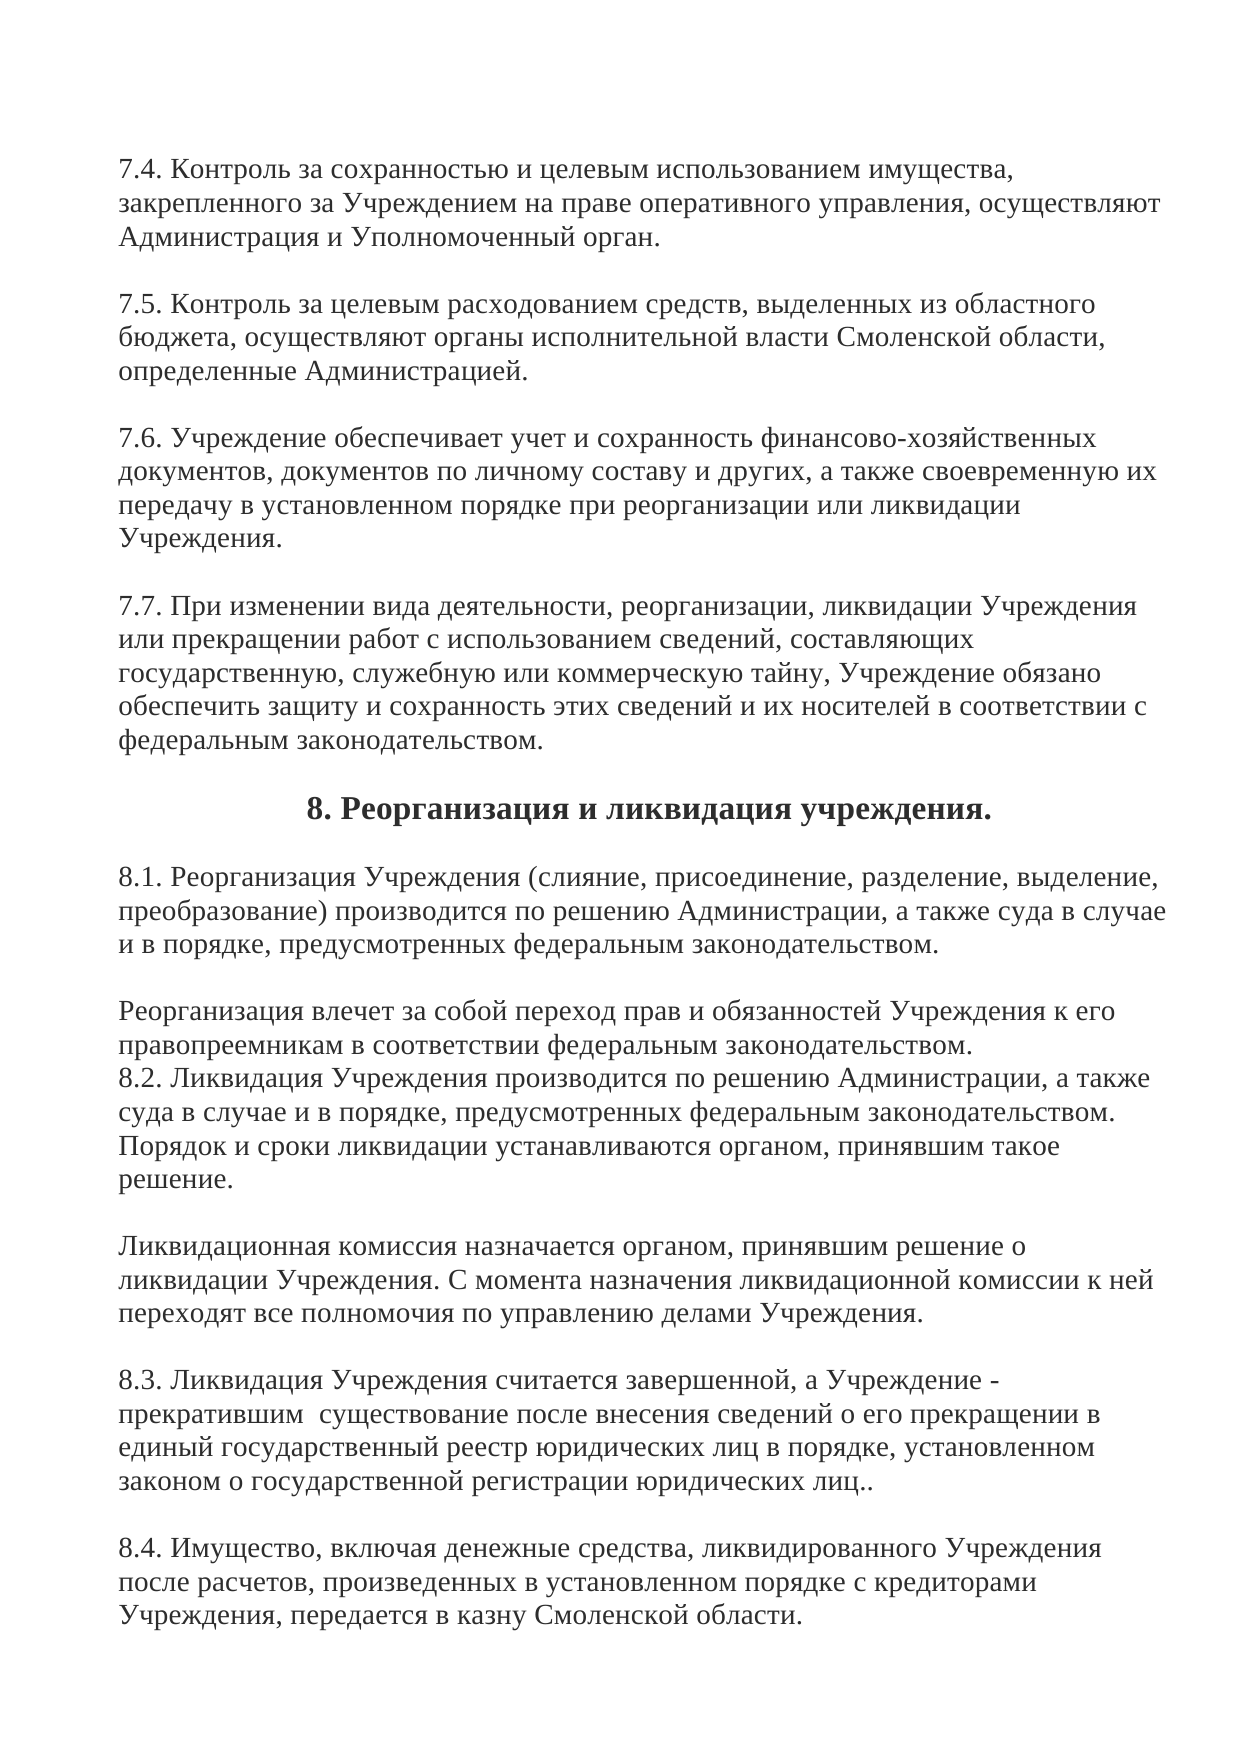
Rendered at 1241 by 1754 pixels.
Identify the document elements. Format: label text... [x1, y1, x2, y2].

text 8. Реорганизация и ликвидация учреждения. [118, 788, 1181, 827]
text 8.1. Реорганизация Учреждения (слияние, присоединение, разделение, выделение, преобразование) производится по решению Администрации, а также суда в случае и в порядке, предусмотренных федеральным законодательством. Реорганизация влечет за собой переход прав и обязанностей Учреждения к его правопреемникам в соответствии федеральным законодательством. [118, 827, 1181, 1061]
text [118, 1061, 1181, 1631]
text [118, 118, 1181, 788]
